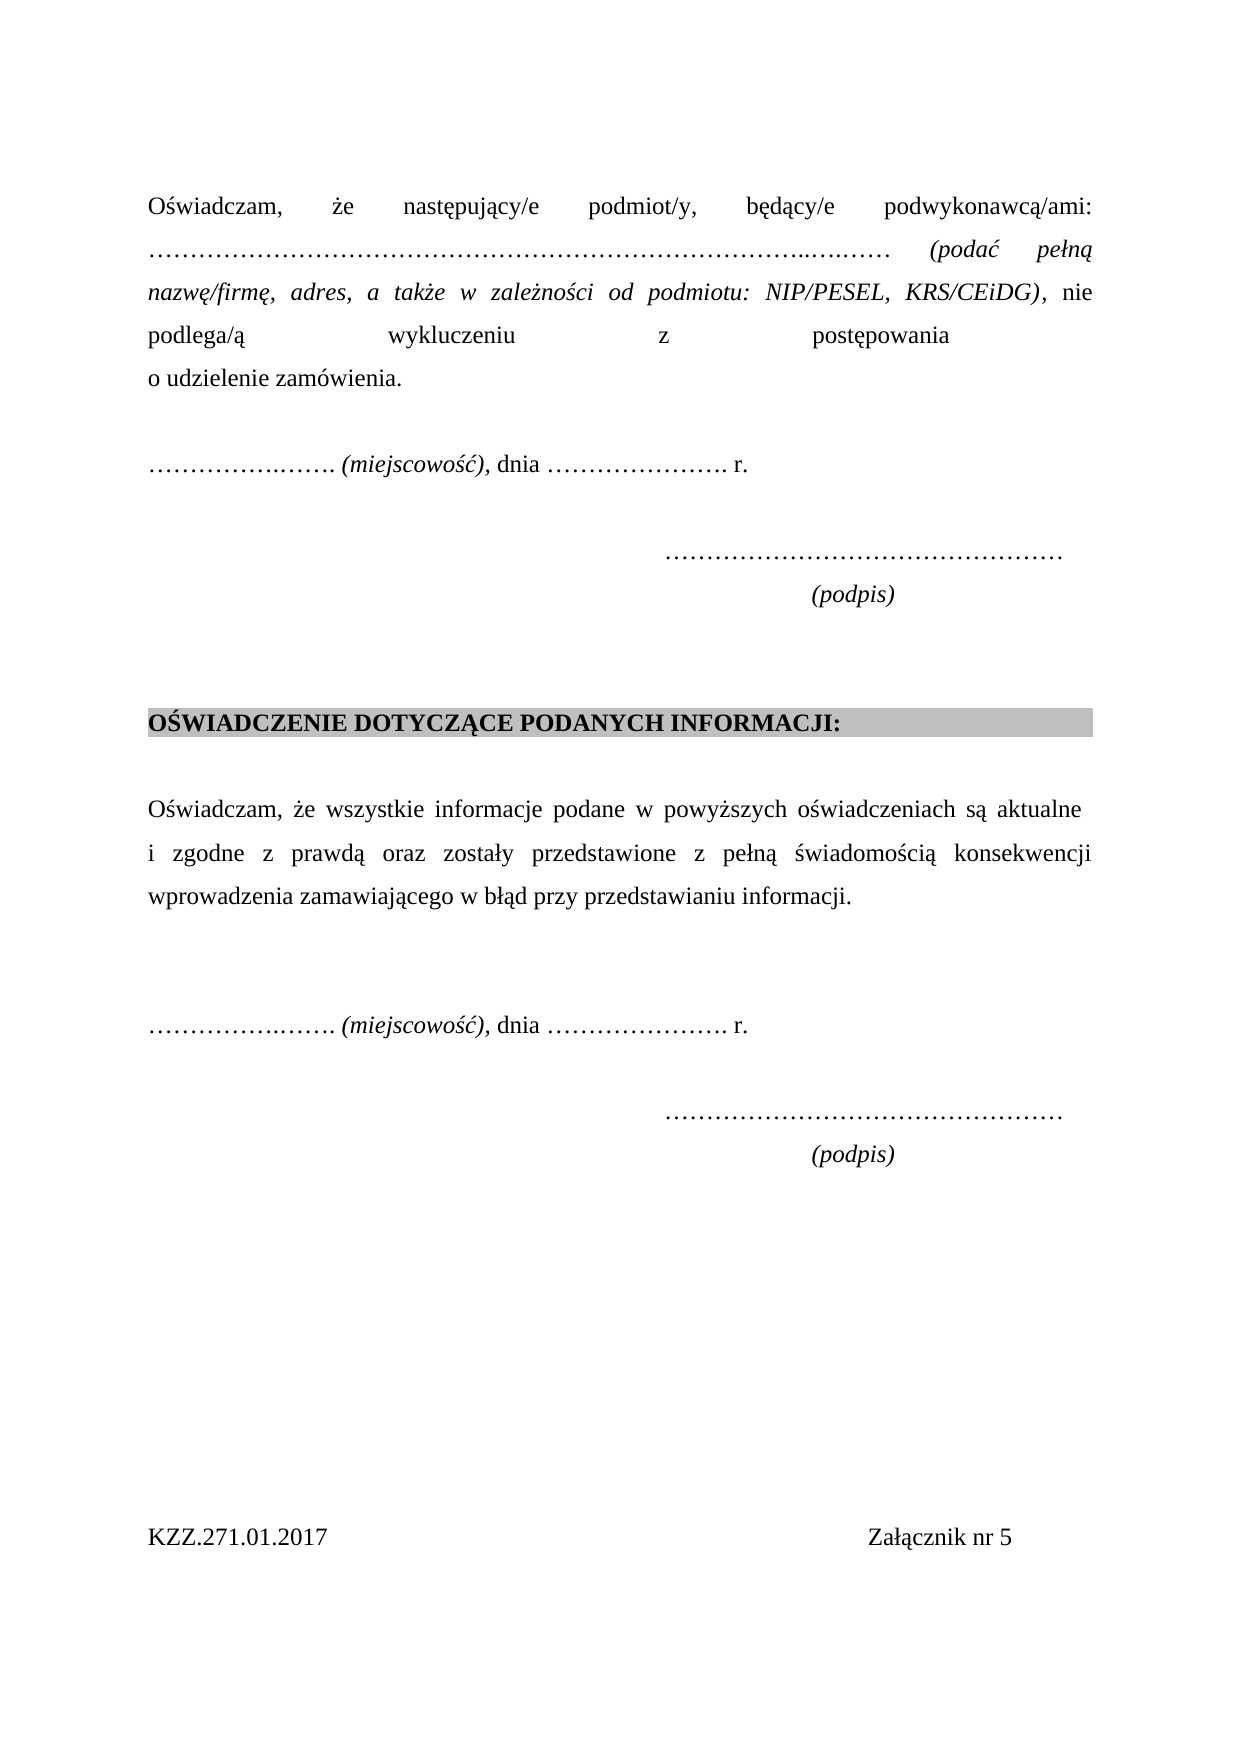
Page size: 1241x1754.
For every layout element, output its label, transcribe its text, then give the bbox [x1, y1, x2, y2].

text Oświadczam, że następujący/e podmiot/y, będący/e podwykonawcą/ami: ……………………………………………………………………..….…… (podać pełną nazwę/firmę, adres, a także w zależności od podmiotu: NIP/PESEL, KRS/CEiDG), nie podlega/ą wykluczeniu z postępowania o udzielenie zamówienia. [148, 191, 1093, 392]
text …………….……. (miejscowość), dnia …………………. r. [148, 449, 1093, 478]
text ………………………………………… [148, 536, 1093, 564]
text Oświadczam, że wszystkie informacje podane w powyższych oświadczeniach są aktualne i zgodne z prawdą oraz zostały przedstawione z pełną świadomością konsekwencji wprowadzenia zamawiającego w błąd przy przedstawianiu informacji. [148, 794, 1093, 909]
text OŚWIADCZENIE DOTYCZĄCE PODANYCH INFORMACJI: [148, 708, 1093, 737]
text ………………………………………… [148, 1096, 1093, 1125]
text (podpis) [738, 1139, 1093, 1168]
text …………….……. (miejscowość), dnia …………………. r. [148, 1010, 1093, 1039]
text KZZ.271.01.2017 Załącznik nr 5 [148, 1522, 1093, 1551]
text (podpis) [738, 579, 1093, 608]
